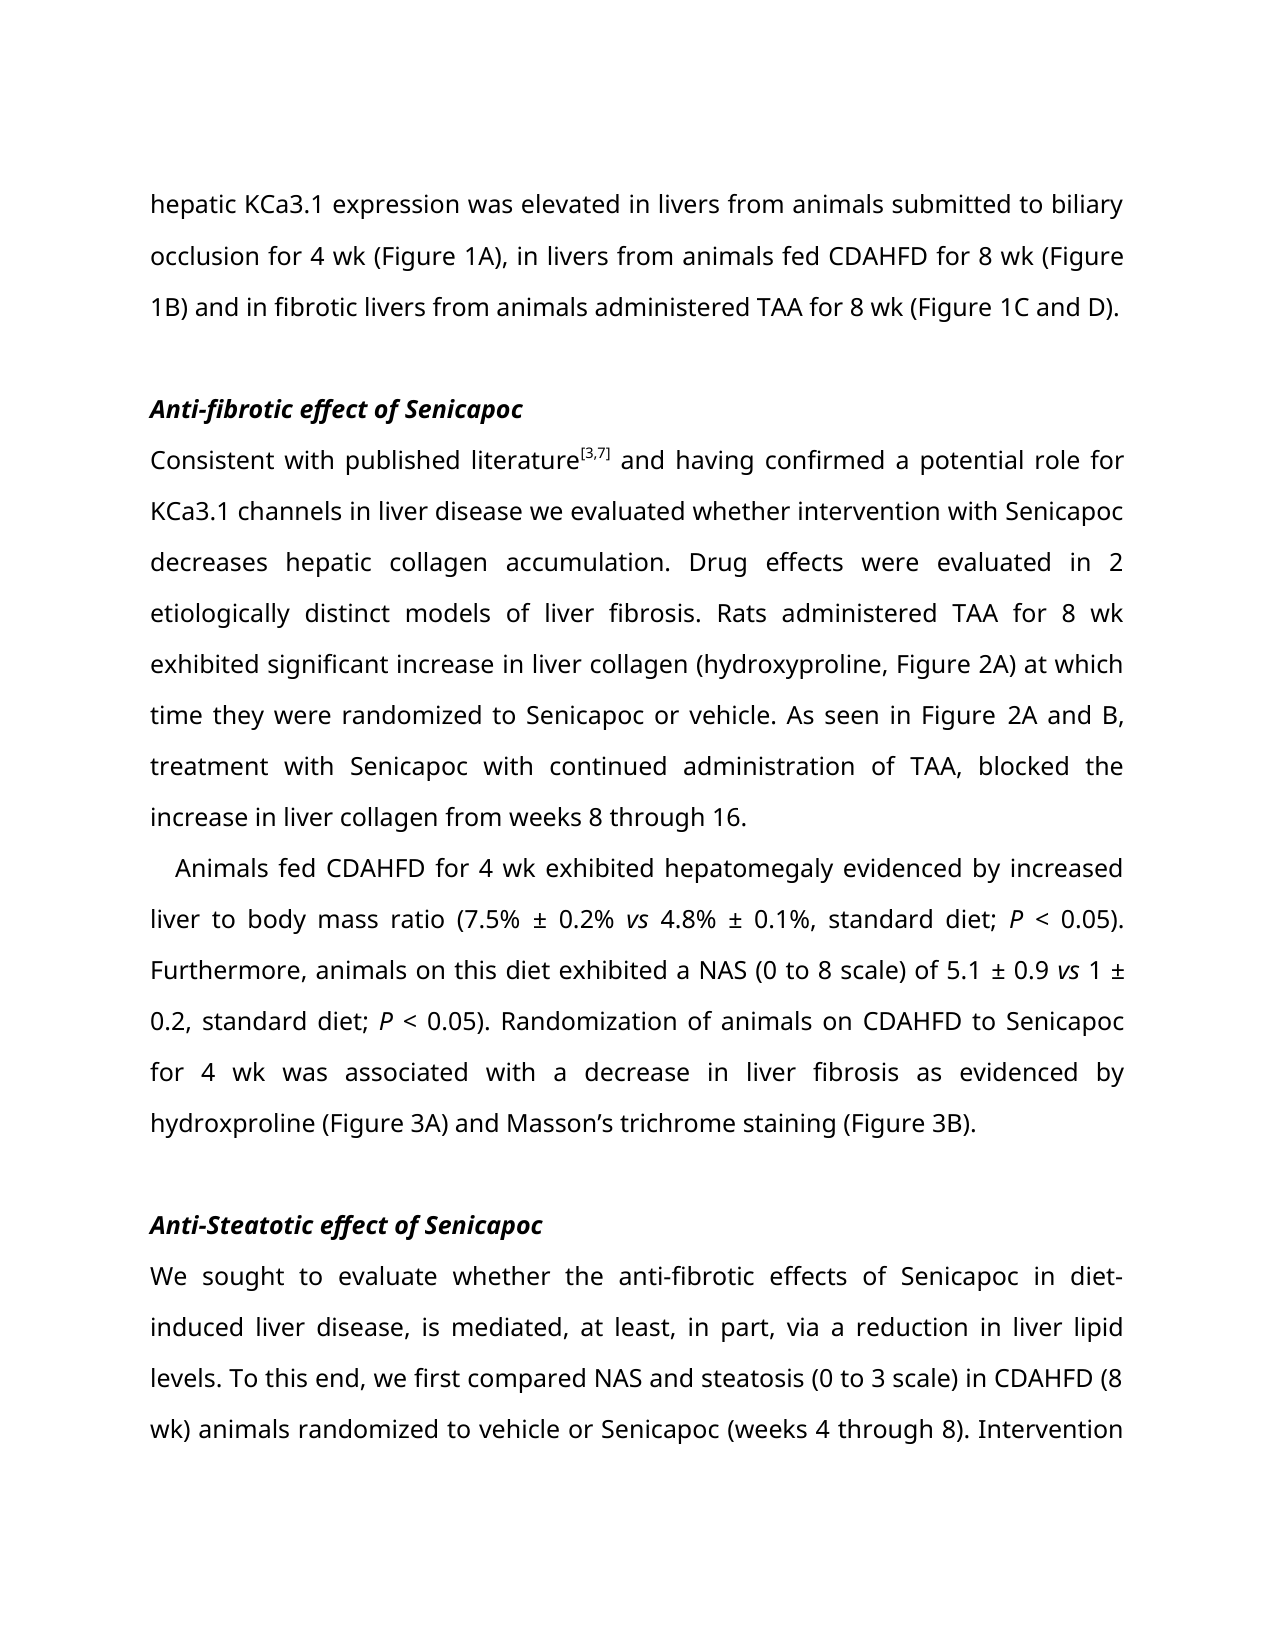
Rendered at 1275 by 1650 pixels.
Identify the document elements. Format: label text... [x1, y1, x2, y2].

text Anti-fibrotic effect of senicapoc [150, 391, 1125, 425]
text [150, 187, 1125, 323]
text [150, 1259, 1125, 1446]
text Anti-Steatotic effect of Senicapoc [150, 1208, 1125, 1242]
text Animals fed CDAHFD for 4 wk exhibited hepatomegaly evidenced by increased liver to body mass ratio (7.5% ± 0.2% vs 4.8% ± 0.1%, standard diet; P < 0.05). Furthermore, animals on this diet exhibited a NAS (0 to 8 scale) of 5.1 ± 0.9 vs 1 ± 0.2, standard diet; P < 0.05). Randomization of animals on CDAHFD to Senicapoc for 4 wk was associated with a decrease in liver fibrosis as evidenced by hydroxproline (Figure 3A) and Masson’s trichrome staining (Figure 3B). [150, 851, 1125, 1140]
text Consistent with published literature[3,7] and having confirmed a potential role for KCa3.1 channels in liver disease we evaluated whether intervention with Senicapoc decreases hepatic collagen accumulation. Drug effects were evaluated in 2 etiologically distinct models of liver fibrosis. Rats administered TAA for 8 wk exhibited significant increase in liver collagen (hydroxyproline, Figure 2A) at which time they were randomized to Senicapoc or vehicle. As seen in Figure 2A and B, treatment with Senicapoc with continued administration of TAA, blocked the increase in liver collagen from weeks 8 through 16. [150, 442, 1125, 834]
